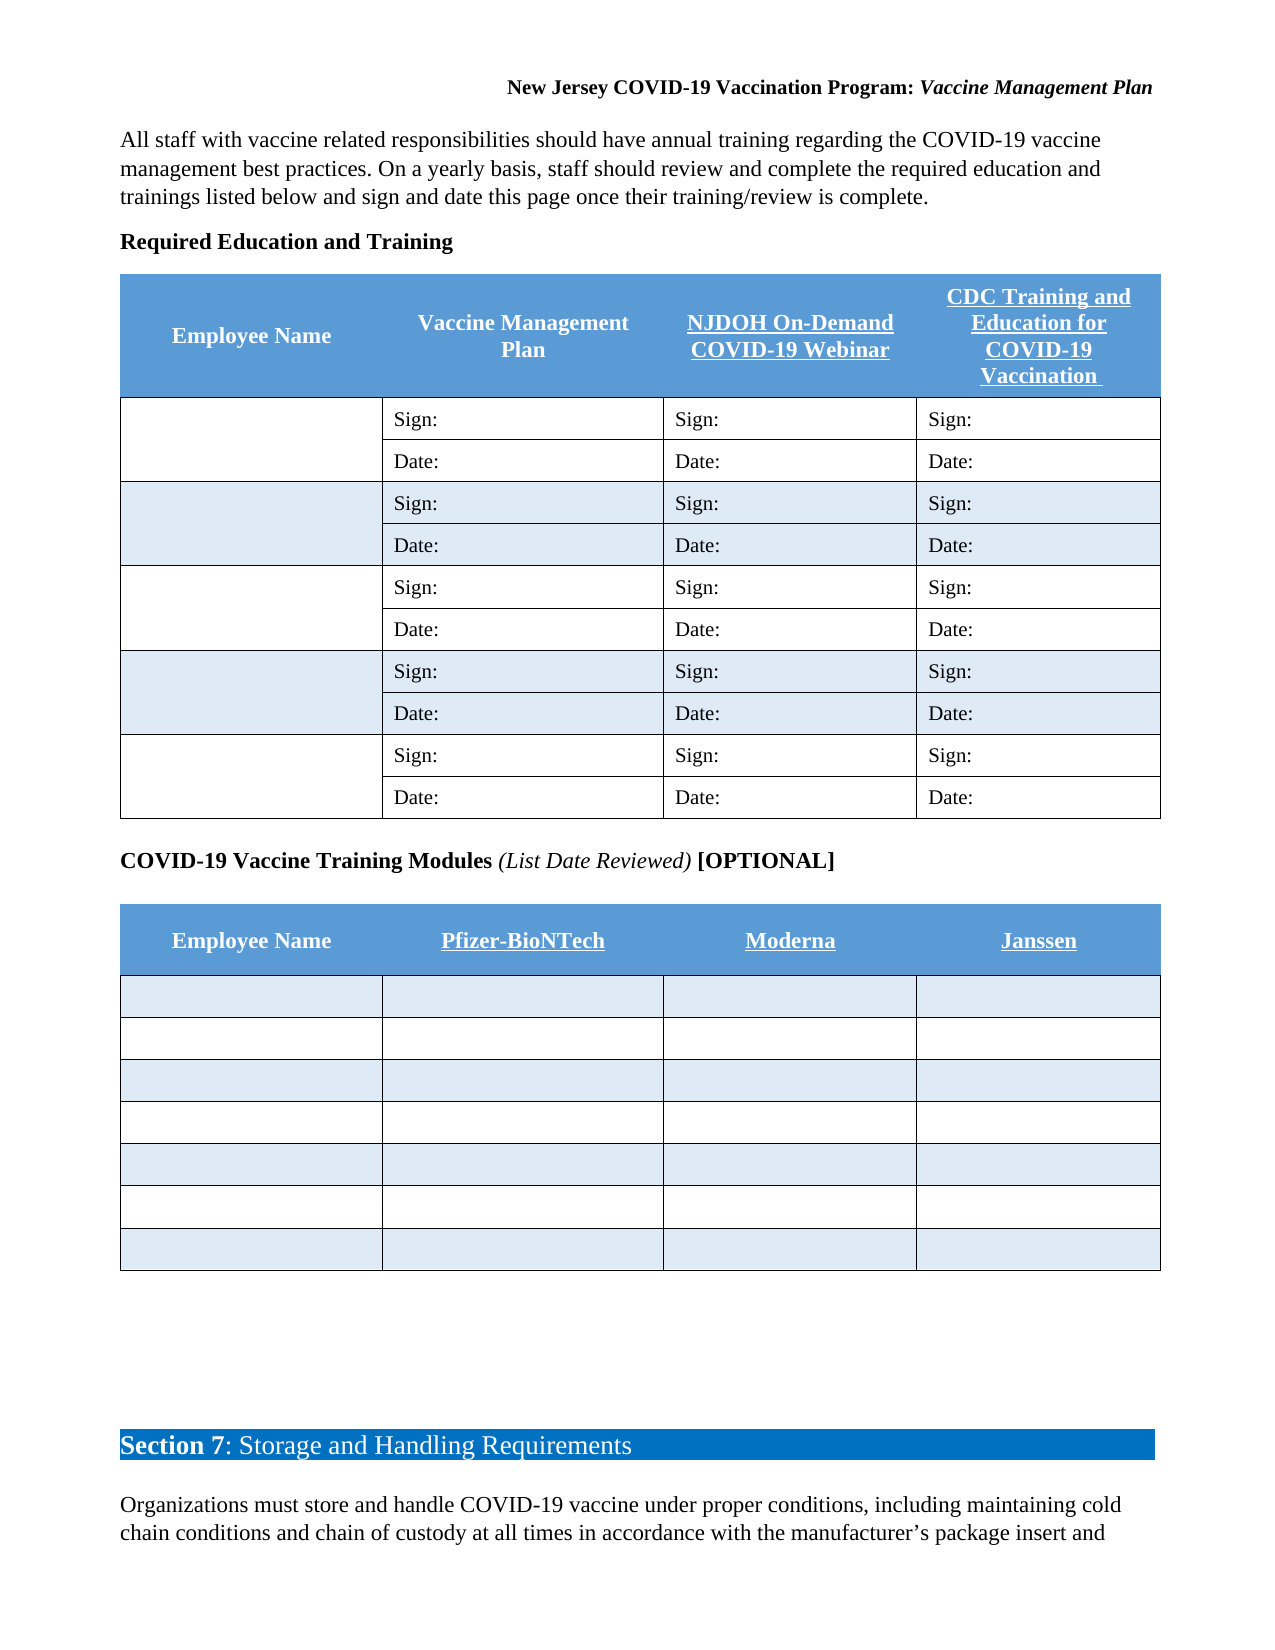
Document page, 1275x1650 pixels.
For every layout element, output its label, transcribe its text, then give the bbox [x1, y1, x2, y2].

table_cell [121, 1144, 382, 1185]
table_cell Sign: [917, 482, 1160, 523]
table_cell [383, 1060, 663, 1101]
table_cell Date: [917, 693, 1160, 734]
table_cell [383, 1229, 663, 1269]
table_cell Date: [383, 777, 663, 818]
table_cell [664, 1102, 916, 1143]
table_cell [664, 1060, 916, 1101]
table_cell [664, 1186, 916, 1227]
table_cell Sign: [664, 398, 916, 439]
table_cell Sign: [383, 651, 663, 692]
table_cell Date: [664, 777, 916, 818]
table_cell [383, 1186, 663, 1227]
table_cell Sign: [664, 566, 916, 607]
table_cell Sign: [917, 398, 1160, 439]
table_cell [917, 1229, 1160, 1269]
table_cell [917, 1102, 1160, 1143]
table_header Moderna [664, 905, 916, 975]
table_cell [121, 1102, 382, 1143]
table_cell Date: [664, 609, 916, 649]
table_cell [121, 482, 382, 565]
table_cell [383, 1018, 663, 1059]
table_cell Sign: [383, 398, 663, 439]
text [120, 1491, 1155, 1546]
table_cell Date: [917, 524, 1160, 565]
table_cell Date: [383, 524, 663, 565]
table_cell [917, 976, 1160, 1017]
table_cell [121, 566, 382, 649]
table_cell [917, 1060, 1160, 1101]
table_header Employee Name [121, 275, 382, 397]
table_cell [383, 1102, 663, 1143]
table_cell [121, 1186, 382, 1227]
table_cell Date: [664, 524, 916, 565]
text Required Education and Training [120, 228, 1155, 255]
table_cell [121, 976, 382, 1017]
table_cell [917, 1018, 1160, 1059]
table_cell Sign: [383, 566, 663, 607]
table_cell [121, 1060, 382, 1101]
table_cell Sign: [664, 735, 916, 776]
table_cell [664, 1229, 916, 1269]
table_cell Sign: [664, 482, 916, 523]
table_cell Date: [664, 693, 916, 734]
table_header NJDOH On-Demand COVID-19 Webinar [664, 275, 916, 397]
table_cell [917, 1186, 1160, 1227]
table_header CDC Training and Education for COVID-19 Vaccination [917, 275, 1160, 397]
table_cell Date: [664, 440, 916, 481]
table_cell Date: [383, 440, 663, 481]
table_cell Sign: [917, 735, 1160, 776]
table_header Vaccine Management Plan [383, 275, 663, 397]
table_cell Date: [917, 777, 1160, 818]
table_cell Sign: [383, 735, 663, 776]
table_cell [383, 976, 663, 1017]
table_cell Sign: [917, 651, 1160, 692]
table_cell [121, 1229, 382, 1269]
table_cell Date: [917, 440, 1160, 481]
table_cell Date: [383, 693, 663, 734]
table_cell Date: [917, 609, 1160, 649]
table_cell [121, 651, 382, 734]
subtitle Section 7: Storage and Handling Requirements [120, 1429, 1155, 1460]
text COVID-19 Vaccine Training Modules (List Date Reviewed) [OPTIONAL] [120, 847, 1155, 874]
text All staff with vaccine related responsibilities should have annual training regarding the COVID-19 vaccine management best practices. On a yearly basis, staff should review and complete the required education and trainings listed below and sign and date this page once their training/review is complete. [120, 126, 1155, 209]
table_cell Sign: [917, 566, 1160, 607]
table_header Janssen [917, 905, 1160, 975]
table_cell [917, 1144, 1160, 1185]
table_cell [664, 1144, 916, 1185]
table_cell [121, 398, 382, 481]
table_cell [121, 1018, 382, 1059]
table_cell [383, 1144, 663, 1185]
table_cell [664, 1018, 916, 1059]
table_cell [121, 735, 382, 818]
table_header Employee Name [121, 905, 382, 975]
table_cell Date: [383, 609, 663, 649]
table_cell [664, 976, 916, 1017]
table_cell Sign: [664, 651, 916, 692]
table_header Pfizer-BioNTech [383, 905, 663, 975]
table_cell Sign: [383, 482, 663, 523]
